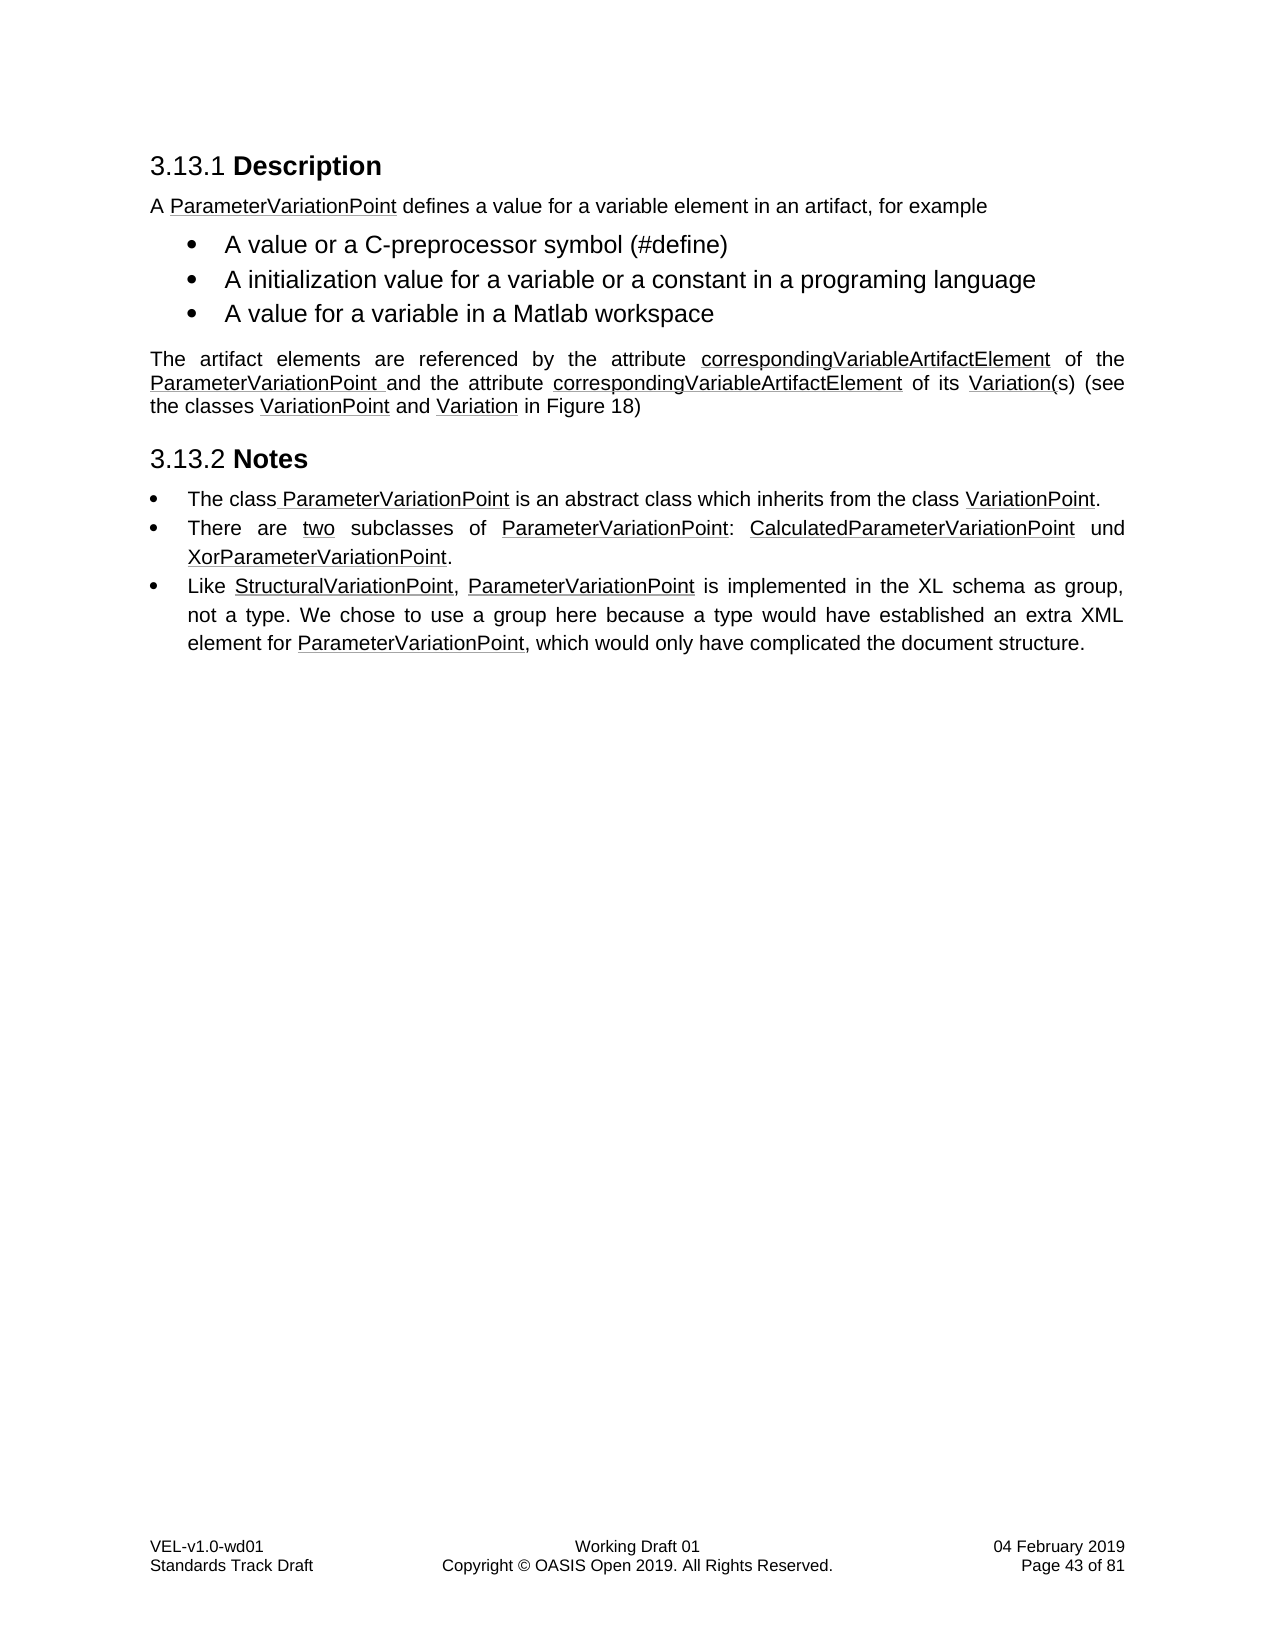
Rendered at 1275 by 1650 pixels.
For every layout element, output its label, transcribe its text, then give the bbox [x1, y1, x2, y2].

text A ParameterVariationPoint defines a value for a variable element in an artifact, for example [150, 194, 1125, 218]
list The class ParameterVariationPoint is an abstract class which inherits from the class VariationPoint. [150, 487, 1125, 511]
text The artifact elements are referenced by the attribute correspondingVariableArtifactElement of the ParameterVariationPoint and the attribute correspondingVariableArtifactElement of its Variation(s) (see the classes VariationPoint and Variation in Figure 18) [150, 346, 1125, 418]
subtitle Notes [150, 443, 1125, 474]
subtitle Description [150, 150, 1125, 181]
list Like StructuralVariationPoint, ParameterVariationPoint is implemented in the XL schema as group, not a type. We chose to use a group here because a type would have established an extra XML element for ParameterVariationPoint, which would only have complicated the document structure. [150, 573, 1125, 655]
list A initialization value for a variable or a constant in a programing language [187, 265, 1125, 294]
list A value for a variable in a Matlab workspace [187, 299, 1125, 328]
list A value or a C-preprocessor symbol (#define) [187, 230, 1125, 259]
list There are two subclasses of ParameterVariationPoint: CalculatedParameterVariationPoint und XorParameterVariationPoint. [150, 516, 1125, 569]
